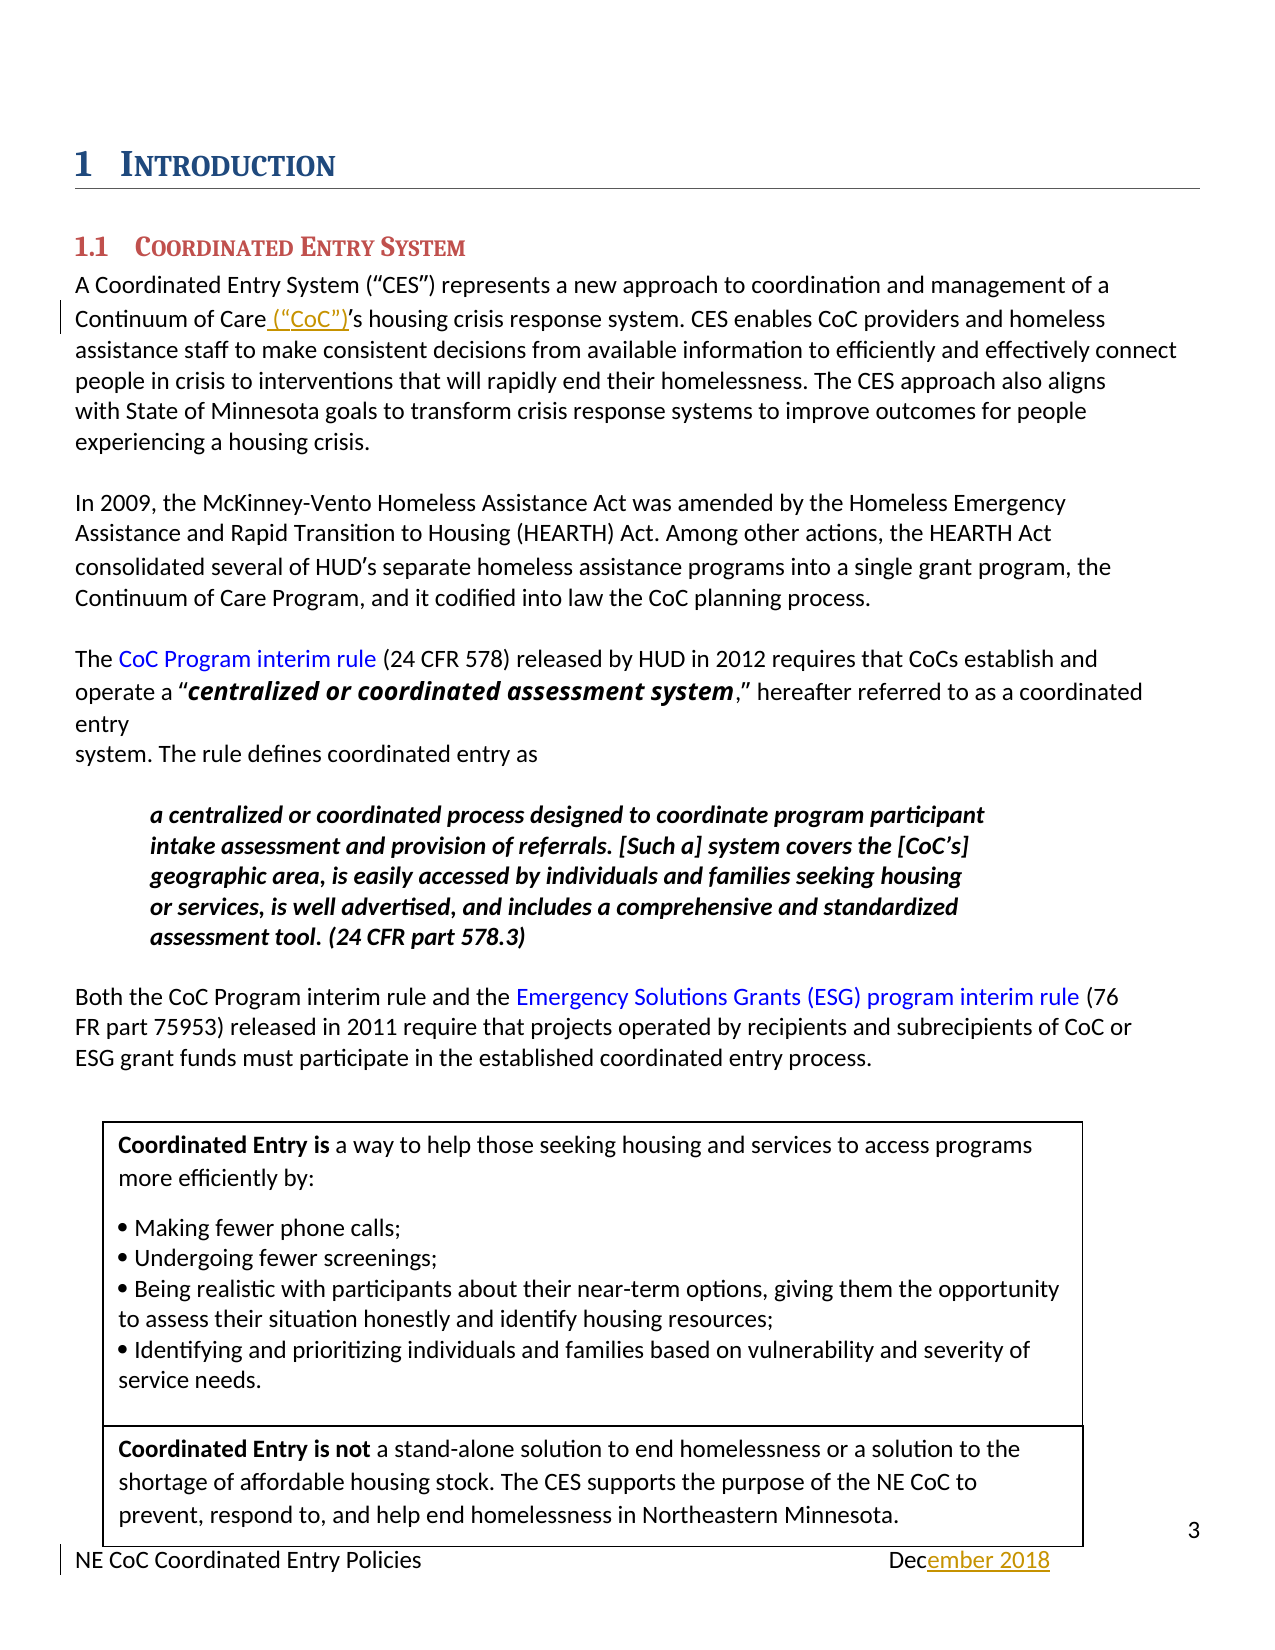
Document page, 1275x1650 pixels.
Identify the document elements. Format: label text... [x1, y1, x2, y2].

subtitle Coordinated Entry System [75, 230, 1200, 264]
subtitle Introduction [75, 143, 1200, 188]
text Continuum of Care’s housing crisis response system. CES enables CoC providers and homeless assistance staff to make consistent decisions from available information to efficiently and effectively connect [75, 300, 1200, 365]
text with State of Minnesota goals to transform crisis response systems to improve outcomes for people [75, 396, 1200, 426]
text assessment tool. (24 CFR part 578.3) [75, 921, 1200, 952]
text geographic area, is easily accessed by individuals and families seeking housing [75, 860, 1200, 891]
text The CoC Program interim rule (24 CFR 578) released by HUD in 2012 requires that CoCs establish and [75, 643, 1200, 674]
text A Coordinated Entry System (“CES”) represents a new approach to coordination and management of a [75, 266, 1200, 300]
text Continuum of Care Program, and it codified into law the CoC planning process. [75, 582, 1200, 613]
text intake assessment and provision of referrals. [Such a] system covers the [CoC’s] [75, 830, 1200, 860]
text Assistance and Rapid Transition to Housing (HEARTH) Act. Among other actions, the HEARTH Act [75, 518, 1200, 548]
text Both the CoC Program interim rule and the Emergency Solutions Grants (ESG) program interim rule (76 [75, 981, 1200, 1011]
text a centralized or coordinated process designed to coordinate program participant [75, 799, 1200, 830]
text system. The rule defines coordinated entry as [75, 738, 1200, 769]
text ESG grant funds must participate in the established coordinated entry process. [75, 1042, 1200, 1072]
text people in crisis to interventions that will rapidly end their homelessness. The CES approach also aligns [75, 365, 1200, 396]
text operate a “centralized or coordinated assessment system,” hereafter referred to as a coordinated entry [75, 674, 1200, 738]
text experiencing a housing crisis. [75, 426, 1200, 457]
text In 2009, the McKinney-Vento Homeless Assistance Act was amended by the Homeless Emergency [75, 487, 1200, 518]
text or services, is well advertised, and includes a comprehensive and standardized [75, 891, 1200, 921]
text consolidated several of HUD’s separate homeless assistance programs into a single grant program, the [75, 548, 1200, 582]
text FR part 75953) released in 2011 require that projects operated by recipients and subrecipients of CoC or [75, 1011, 1200, 1042]
